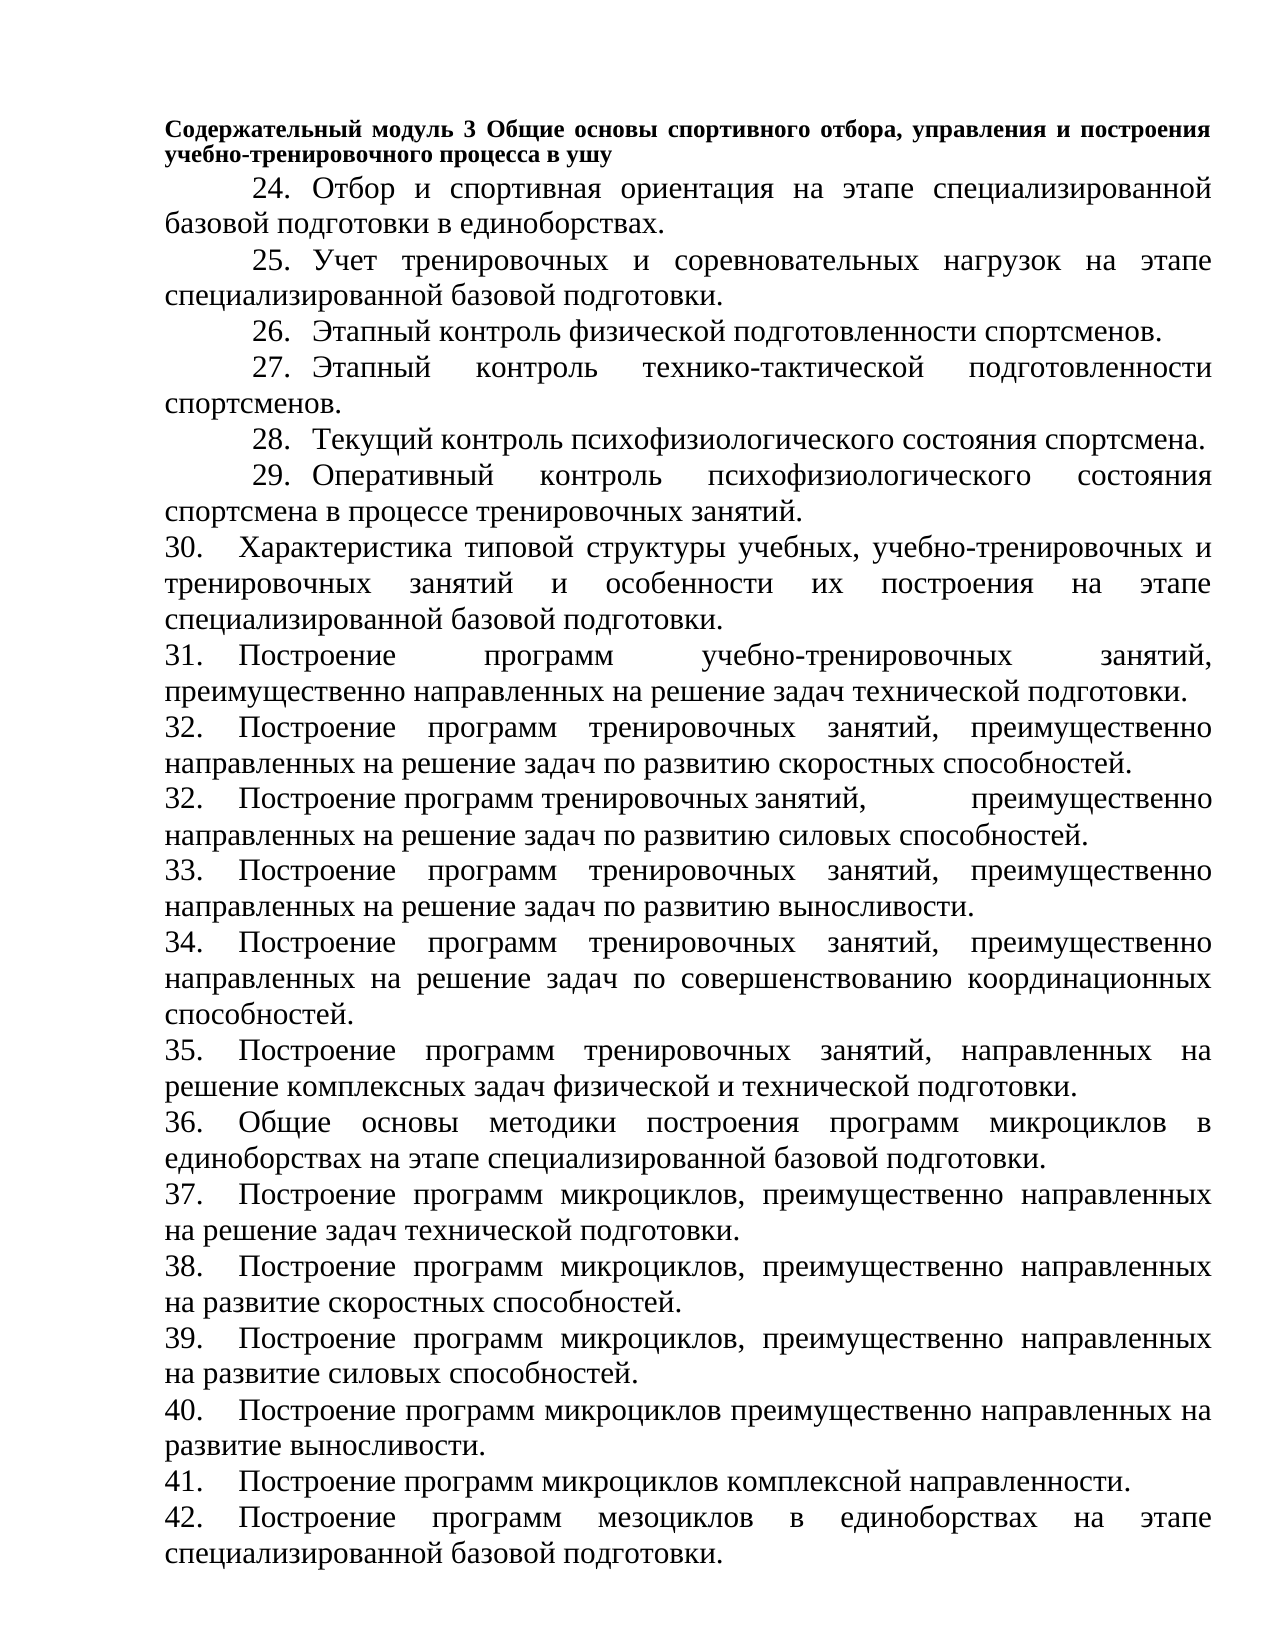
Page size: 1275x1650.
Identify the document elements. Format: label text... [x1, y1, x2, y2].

list Построение программ тренировочных занятий, преимущественно направленных на решение задач по развитию силовых способностей. [164, 780, 1213, 852]
text Содержательный модуль 3 Общие основы спортивного отбора, управления и построения учебно-тренировочного процесса в ушу [164, 117, 1211, 167]
list Построение программ мезоциклов в единоборствах на этапе специализированной базовой подготовки. [164, 1498, 1213, 1570]
list Построение программ микроциклов, преимущественно направленных на решение задач технической подготовки. [164, 1175, 1213, 1247]
list Построение программ учебно-тренировочных занятий, преимущественно направленных на решение задач технической подготовки. [164, 636, 1213, 708]
list Характеристика типовой структуры учебных, учебно-тренировочных и тренировочных занятий и особенности их построения на этапе специализированной базовой подготовки. [164, 528, 1213, 636]
list Этапный контроль технико-тактической подготовленности спортсменов. [164, 348, 1213, 420]
list Построение программ тренировочных занятий, преимущественно направленных на решение задач по развитию выносливости. [164, 852, 1213, 923]
list Построение программ тренировочных занятий, преимущественно направленных на решение задач по развитию скоростных способностей. [164, 708, 1213, 780]
list Построение программ микроциклов, преимущественно направленных на развитие силовых способностей. [164, 1319, 1213, 1391]
list Построение программ микроциклов комплексной направленности. [164, 1463, 1213, 1498]
list Построение программ микроциклов, преимущественно направленных на развитие скоростных способностей. [164, 1247, 1213, 1319]
list Общие основы методики построения программ микроциклов в единоборствах на этапе специализированной базовой подготовки. [164, 1103, 1213, 1175]
list Построение программ микроциклов преимущественно направленных на развитие выносливости. [164, 1391, 1213, 1463]
list Отбор и спортивная ориентация на этапе специализированной базовой подготовки в единоборствах. [164, 169, 1213, 241]
list Построение программ тренировочных занятий, направленных на решение комплексных задач физической и технической подготовки. [164, 1031, 1213, 1103]
list Построение программ тренировочных занятий, преимущественно направленных на решение задач по совершенствованию координационных способностей. [164, 923, 1213, 1031]
list Оперативный контроль психофизиологического состояния спортсмена в процессе тренировочных занятий. [164, 456, 1213, 528]
list Учет тренировочных и соревновательных нагрузок на этапе специализированной базовой подготовки. [164, 241, 1213, 313]
list Текущий контроль психофизиологического состояния спортсмена. [164, 420, 1213, 456]
list Этапный контроль физической подготовленности спортсменов. [164, 313, 1213, 348]
